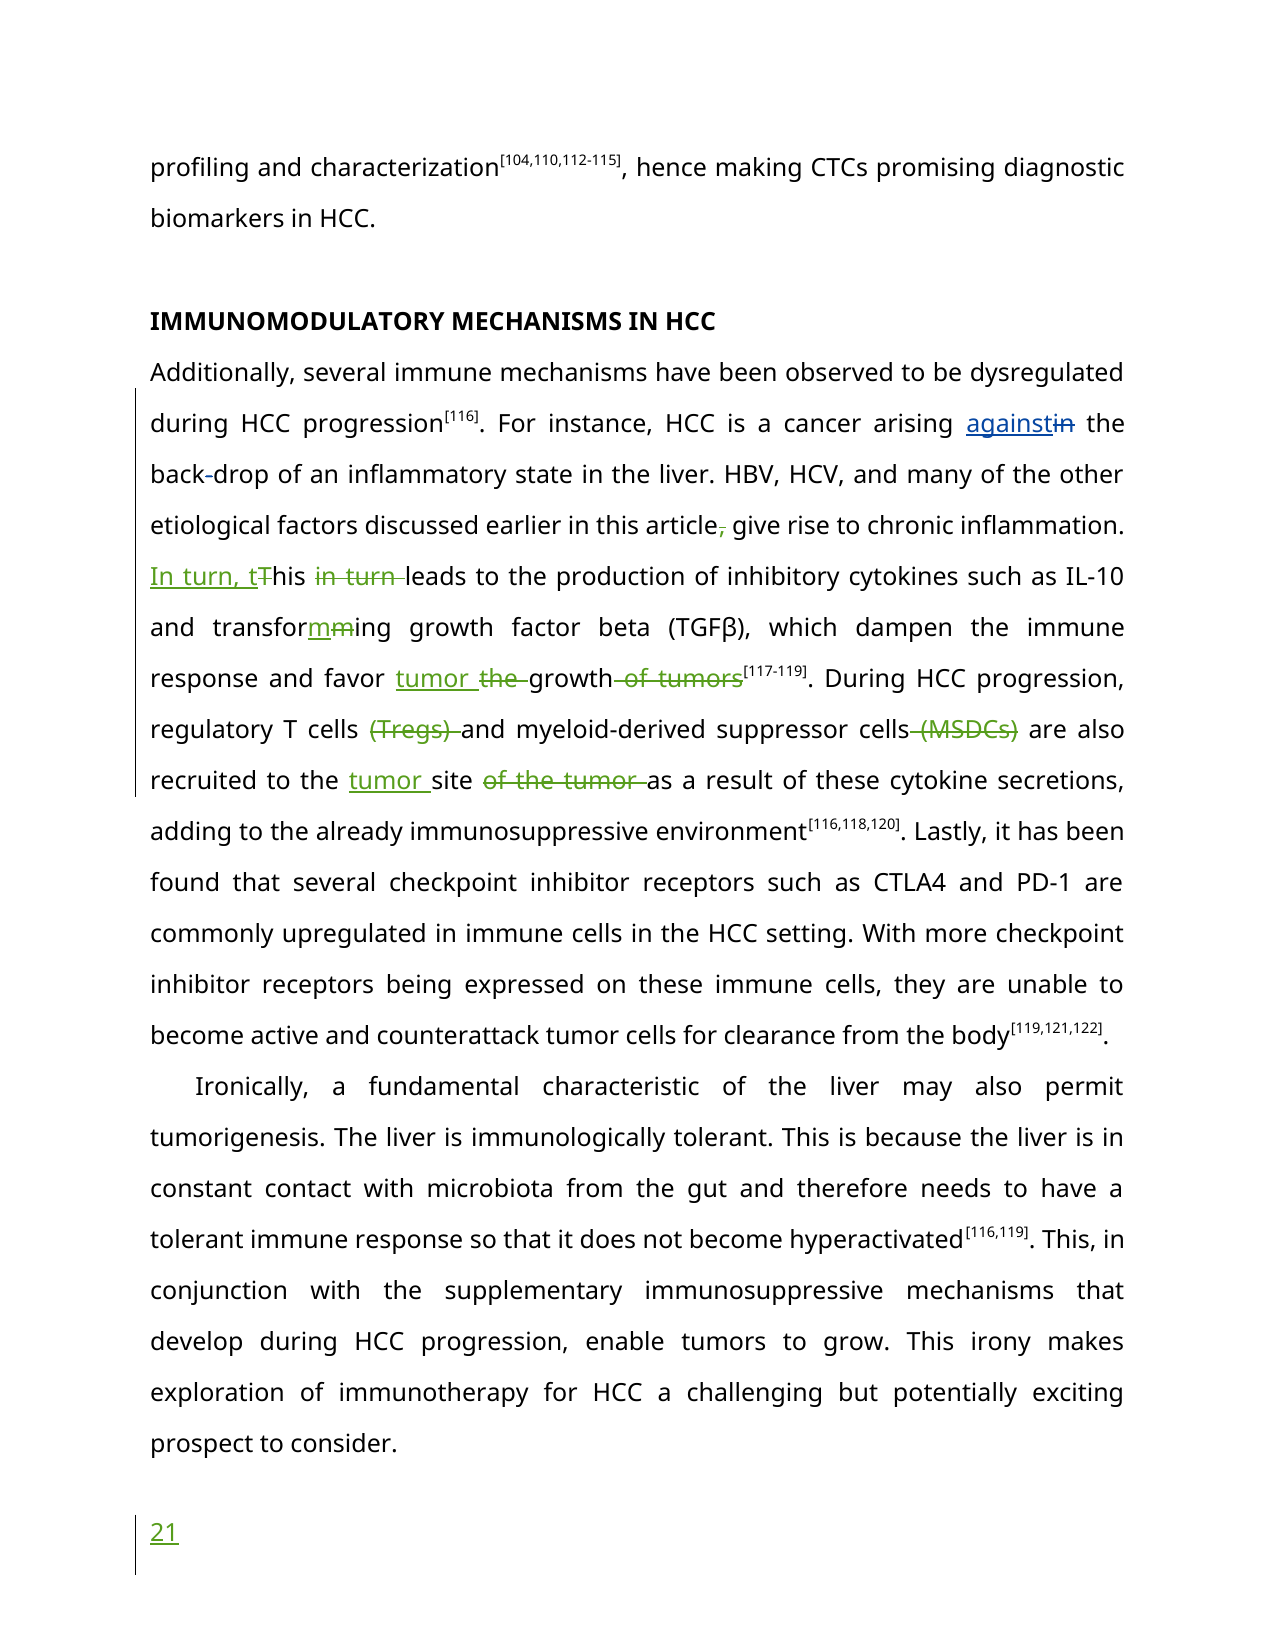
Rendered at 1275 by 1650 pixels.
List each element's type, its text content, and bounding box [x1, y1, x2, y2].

text Additionally, several immune mechanisms have been observed to be dysregulated during HCC progression[116]. For instance, HCC is a cancer arising the backdrop of an inflammatory state in the liver. HBV, HCV, and many of the other etiological factors discussed earlier in this article give rise to chronic inflammation. his leads to the production of inhibitory cytokines such as IL-10 and transforing growth factor beta (TGFβ), which dampen the immune response and favor growth[117-119]. During HCC progression, regulatory T cells and myeloid-derived suppressor cells are also recruited to the site as a result of these cytokine secretions, adding to the already immunosuppressive environment[116,118,120]. Lastly, it has been found that several checkpoint inhibitor receptors such as CTLA4 and PD-1 are commonly upregulated in immune cells in the HCC setting. With more checkpoint inhibitor receptors being expressed on these immune cells, they are unable to become active and counterattack tumor cells for clearance from the body[119,121,122]. [150, 354, 1125, 1052]
text IMMUNOMODULATORY MECHANISMS IN HCC [150, 303, 1125, 337]
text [150, 150, 1125, 235]
text Ironically, a fundamental characteristic of the liver may also permit tumorigenesis. The liver is immunologically tolerant. This is because the liver is in constant contact with microbiota from the gut and therefore needs to have a tolerant immune response so that it does not become hyperactivated[116,119]. This, in conjunction with the supplementary immunosuppressive mechanisms that develop during HCC progression, enable tumors to grow. This irony makes exploration of immunotherapy for HCC a challenging but potentially exciting prospect to consider. [150, 1069, 1125, 1460]
